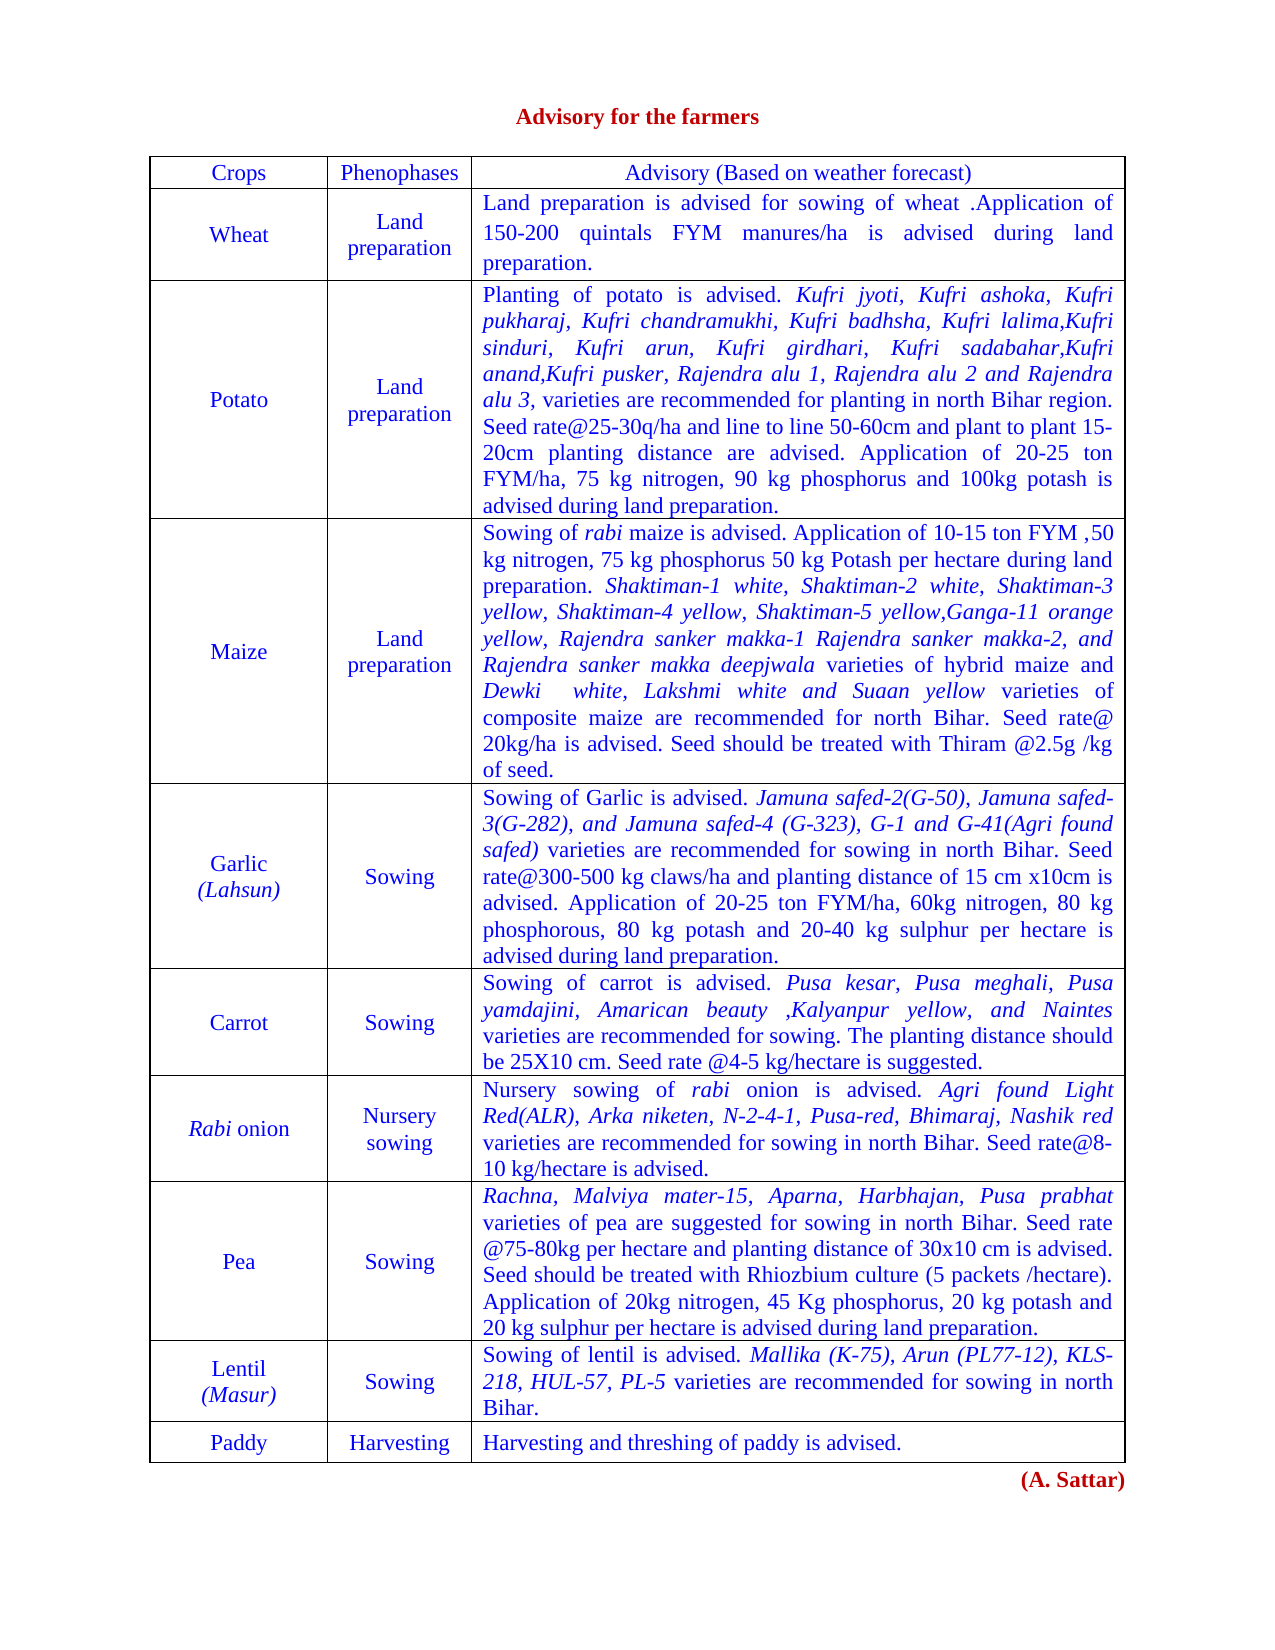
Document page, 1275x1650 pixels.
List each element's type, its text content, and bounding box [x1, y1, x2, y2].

table_cell Wheat [151, 189, 327, 280]
table_cell Land preparation is advised for sowing of wheat .Application of 150-200 quintals FYM manures/ha is advised during land preparation. [472, 189, 1124, 280]
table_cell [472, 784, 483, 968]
table_cell Garlic (Lahsun) [151, 784, 327, 968]
table_cell Sowing of lentil is advised. Mallika (K-75), Arun (PL77-12), KLS-218, HUL-57, PL-5 varieties are recommended for sowing in north Bihar. [472, 1341, 1124, 1421]
table_cell Lentil (Masur) [151, 1341, 327, 1421]
text (A. Sattar) [150, 1466, 1125, 1492]
table_cell Rabi onion [151, 1076, 327, 1181]
table_cell Planting of potato is advised. Kufri jyoti, Kufri ashoka, Kufri pukharaj, Kufri chandramukhi, Kufri badhsha, Kufri lalima,Kufri sinduri, Kufri arun, Kufri girdhari, Kufri sadabahar,Kufri anand,Kufri pusker, Rajendra alu 1, Rajendra alu 2 and Rajendra alu 3, varieties are recommended for planting in north Bihar region. Seed rate@25-30q/ha and line to line 50-60cm and plant to plant 15-20cm planting distance are advised. Application of 20-25 ton FYM/ha, 75 kg nitrogen, 90 kg phosphorus and 100kg potash is advised during land preparation. [472, 281, 1124, 518]
table_cell Pea [151, 1182, 327, 1340]
table_cell Harvesting [328, 1422, 471, 1462]
table_cell Land preparation [328, 189, 471, 280]
table_cell Sowing of rabi maize is advised. Application of 10-15 ton FYM ,50 kg nitrogen, 75 kg phosphorus 50 kg Potash per hectare during land preparation. Shaktiman-1 white, Shaktiman-2 white, Shaktiman-3 yellow, Shaktiman-4 yellow, Shaktiman-5 yellow,Ganga-11 orange yellow, Rajendra sanker makka-1 Rajendra sanker makka-2, and Rajendra sanker makka deepjwala varieties of hybrid maize and Dewki white, Lakshmi white and Suaan yellow varieties of composite maize are recommended for north Bihar. Seed rate@ 20kg/ha is advised. Seed should be treated with Thiram @2.5g /kg of seed. [472, 519, 1124, 783]
table_header Advisory (Based on weather forecast) [472, 157, 1124, 188]
table_cell Harvesting and threshing of paddy is advised. [472, 1422, 1124, 1462]
text Advisory for the farmers [150, 103, 1125, 130]
table_cell Land preparation [328, 519, 471, 783]
table_cell Sowing [328, 1182, 471, 1340]
table_cell Land preparation [328, 281, 471, 518]
table_cell Sowing [328, 969, 471, 1075]
table_cell Paddy [151, 1422, 327, 1462]
table_cell Sowing of carrot is advised. Pusa kesar, Pusa meghali, Pusa yamdajini, Amarican beauty ,Kalyanpur yellow, and Naintes varieties are recommended for sowing. The planting distance should be 25X10 cm. Seed rate @4-5 kg/hectare is suggested. [472, 969, 1124, 1075]
table_cell Nursery sowing [328, 1076, 471, 1181]
table_cell Carrot [151, 969, 327, 1075]
table_cell Maize [151, 519, 327, 783]
table_cell Sowing [328, 784, 471, 968]
table_cell Rachna, Malviya mater-15, Aparna, Harbhajan, Pusa prabhat varieties of pea are suggested for sowing in north Bihar. Seed rate @75-80kg per hectare and planting distance of 30x10 cm is advised. Seed should be treated with Rhiozbium culture (5 packets /hectare). Application of 20kg nitrogen, 45 Kg phosphorus, 20 kg potash and 20 kg sulphur per hectare is advised during land preparation. [472, 1182, 1124, 1340]
table_cell Potato [151, 281, 327, 518]
table_cell Sowing [328, 1341, 471, 1421]
table_header Crops [151, 157, 327, 188]
table_header Phenophases [328, 157, 471, 188]
table_cell Nursery sowing of rabi onion is advised. Agri found Light Red(ALR), Arka niketen, N-2-4-1, Pusa-red, Bhimaraj, Nashik red varieties are recommended for sowing in north Bihar. Seed rate@8-10 kg/hectare is advised. [472, 1076, 1124, 1181]
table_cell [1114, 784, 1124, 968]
